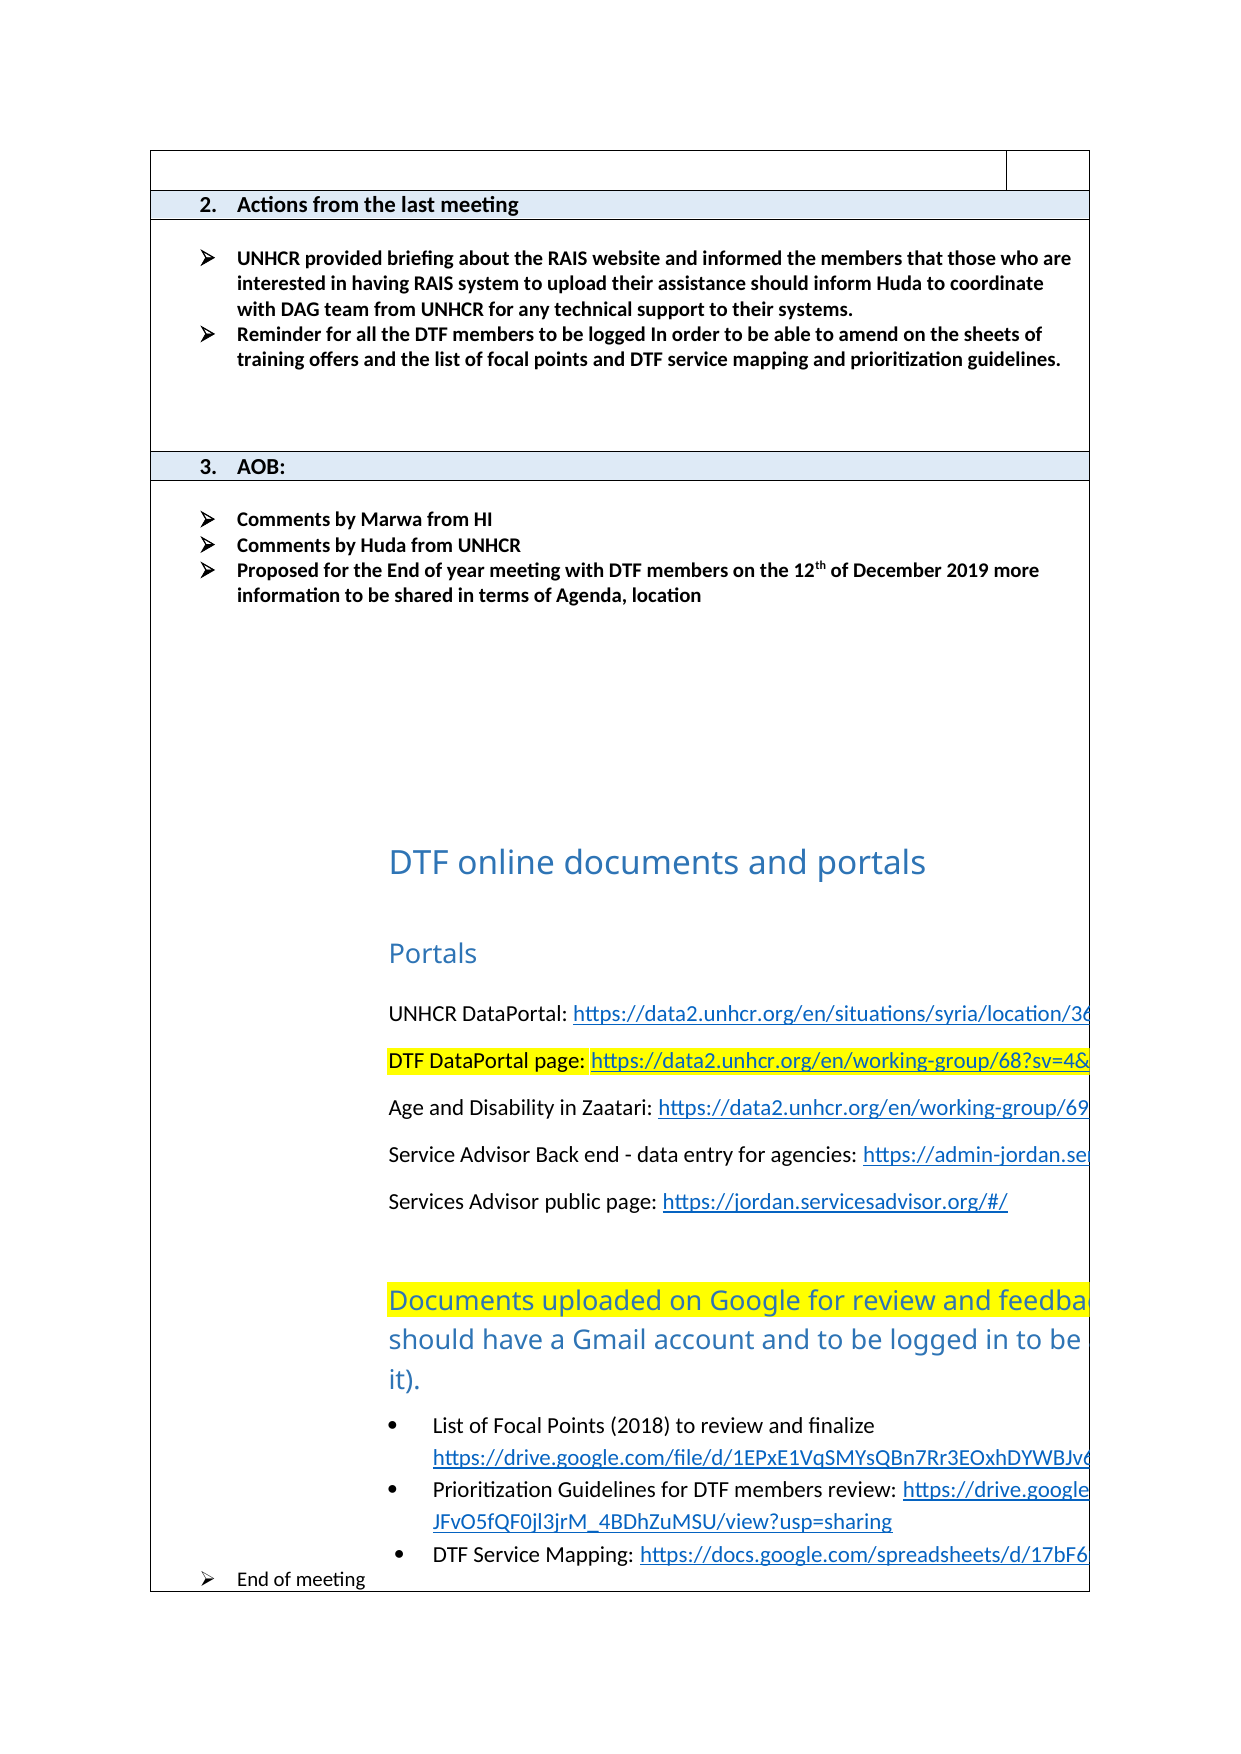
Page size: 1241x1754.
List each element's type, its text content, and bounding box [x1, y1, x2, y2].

table_cell [1007, 151, 1089, 189]
table_cell Actions from the last meeting [151, 191, 1089, 218]
table_cell Comments by Marwa from HI Comments by Huda from UNHCR Proposed for the End of year meeting with DTF members on the 12th of December 2019 more information to be shared in terms of Agenda, location End of meeting [151, 481, 1089, 1591]
table_cell UNHCR provided briefing about the RAIS website and informed the members that those who are interested in having RAIS system to upload their assistance should inform Huda to coordinate with DAG team from UNHCR for any technical support to their systems. Reminder for all the DTF members to be logged In order to be able to amend on the sheets of training offers and the list of focal points and DTF service mapping and prioritization guidelines. [151, 220, 1089, 451]
table_cell AOB: [151, 452, 1089, 480]
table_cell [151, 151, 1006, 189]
